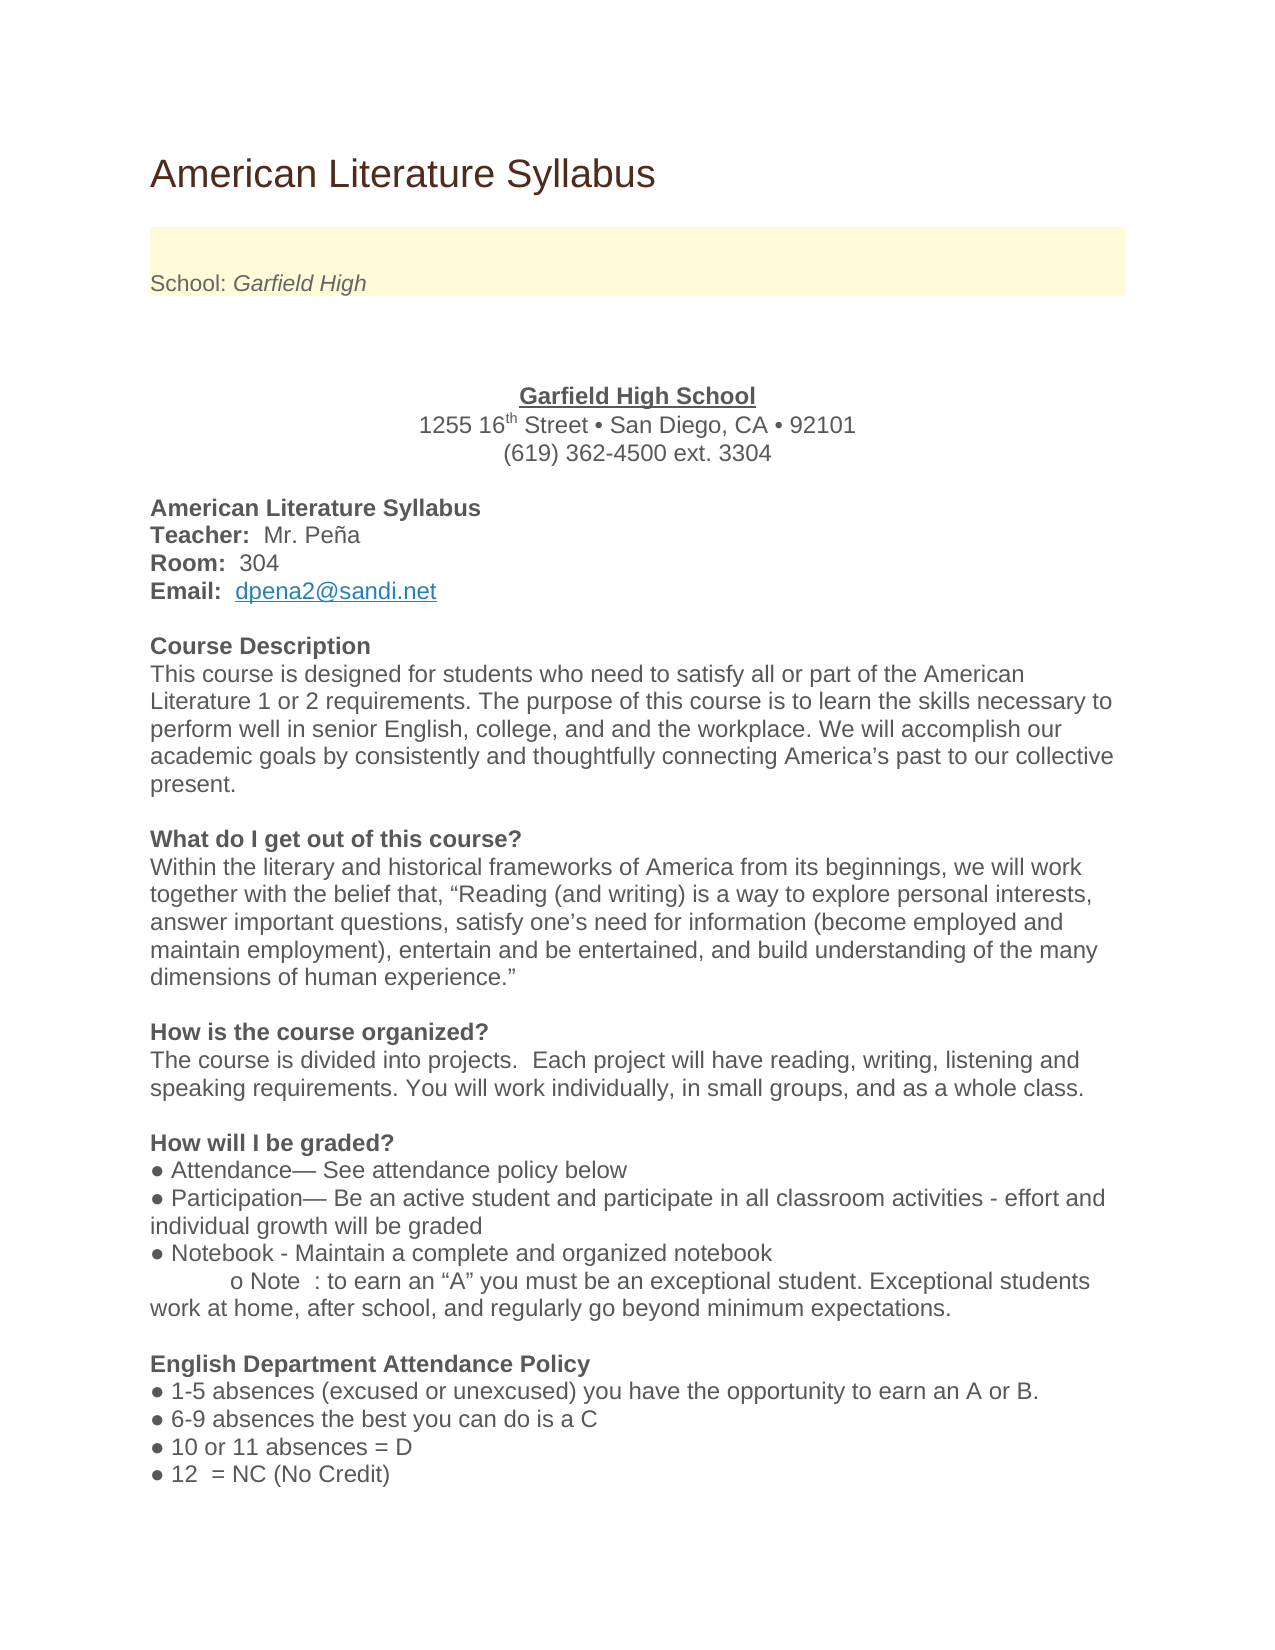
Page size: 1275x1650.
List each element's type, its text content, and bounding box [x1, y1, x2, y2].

text ● 10 or 11 absences = D [150, 1432, 1125, 1460]
text ● Attendance— See attendance policy below [150, 1156, 1125, 1184]
text Email: dpena2@sandi.net [150, 577, 1125, 604]
text (619) 362-4500 ext. 3304 [150, 439, 1125, 466]
text ● 12 = NC (No Credit) [150, 1460, 1125, 1488]
text Room: 304 [150, 549, 1125, 577]
text ● 1-5 absences (excused or unexcused) you have the opportunity to earn an A or B. [150, 1377, 1125, 1405]
text American Literature Syllabus [150, 494, 1125, 521]
text ● Notebook - Maintain a complete and organized notebook [150, 1239, 1125, 1267]
text Garfield High School [150, 382, 1125, 410]
text The course is divided into projects. Each project will have reading, writing, listening and speaking requirements. You will work individually, in small groups, and as a whole class. How will I be graded? [150, 1046, 1125, 1156]
text This course is designed for students who need to satisfy all or part of the American Literature 1 or 2 requirements. The purpose of this course is to learn the skills necessary to perform well in senior English, college, and and the workplace. We will accomplish our academic goals by consistently and thoughtfully connecting America’s past to our collective present. What do I get out of this course? [150, 659, 1125, 853]
text Within the literary and historical frameworks of America from its beginnings, we will work together with the belief that, “Reading (and writing) is a way to explore personal interests, answer important questions, satisfy one’s need for information (become employed and maintain employment), entertain and be entertained, and build understanding of the many dimensions of human experience.” How is the course organized? [150, 853, 1125, 1046]
text ● 6-9 absences the best you can do is a C [150, 1405, 1125, 1432]
text American Literature Syllabus [150, 150, 1125, 196]
text Course Description [150, 632, 1125, 659]
text 1255 16th Street • San Diego, CA • 92101 [150, 410, 1125, 439]
text ● Participation— Be an active student and participate in all classroom activities - effort and individual growth will be graded [150, 1184, 1125, 1239]
text o Note ​​ : to earn an “A” you must be an exceptional student. Exceptional students work at home, after school, and regularly go beyond minimum expectations. English Department Attendance Policy [150, 1267, 1125, 1377]
text School: Garfield High [150, 270, 1125, 296]
text Teacher: Mr. Peña [150, 521, 1125, 549]
